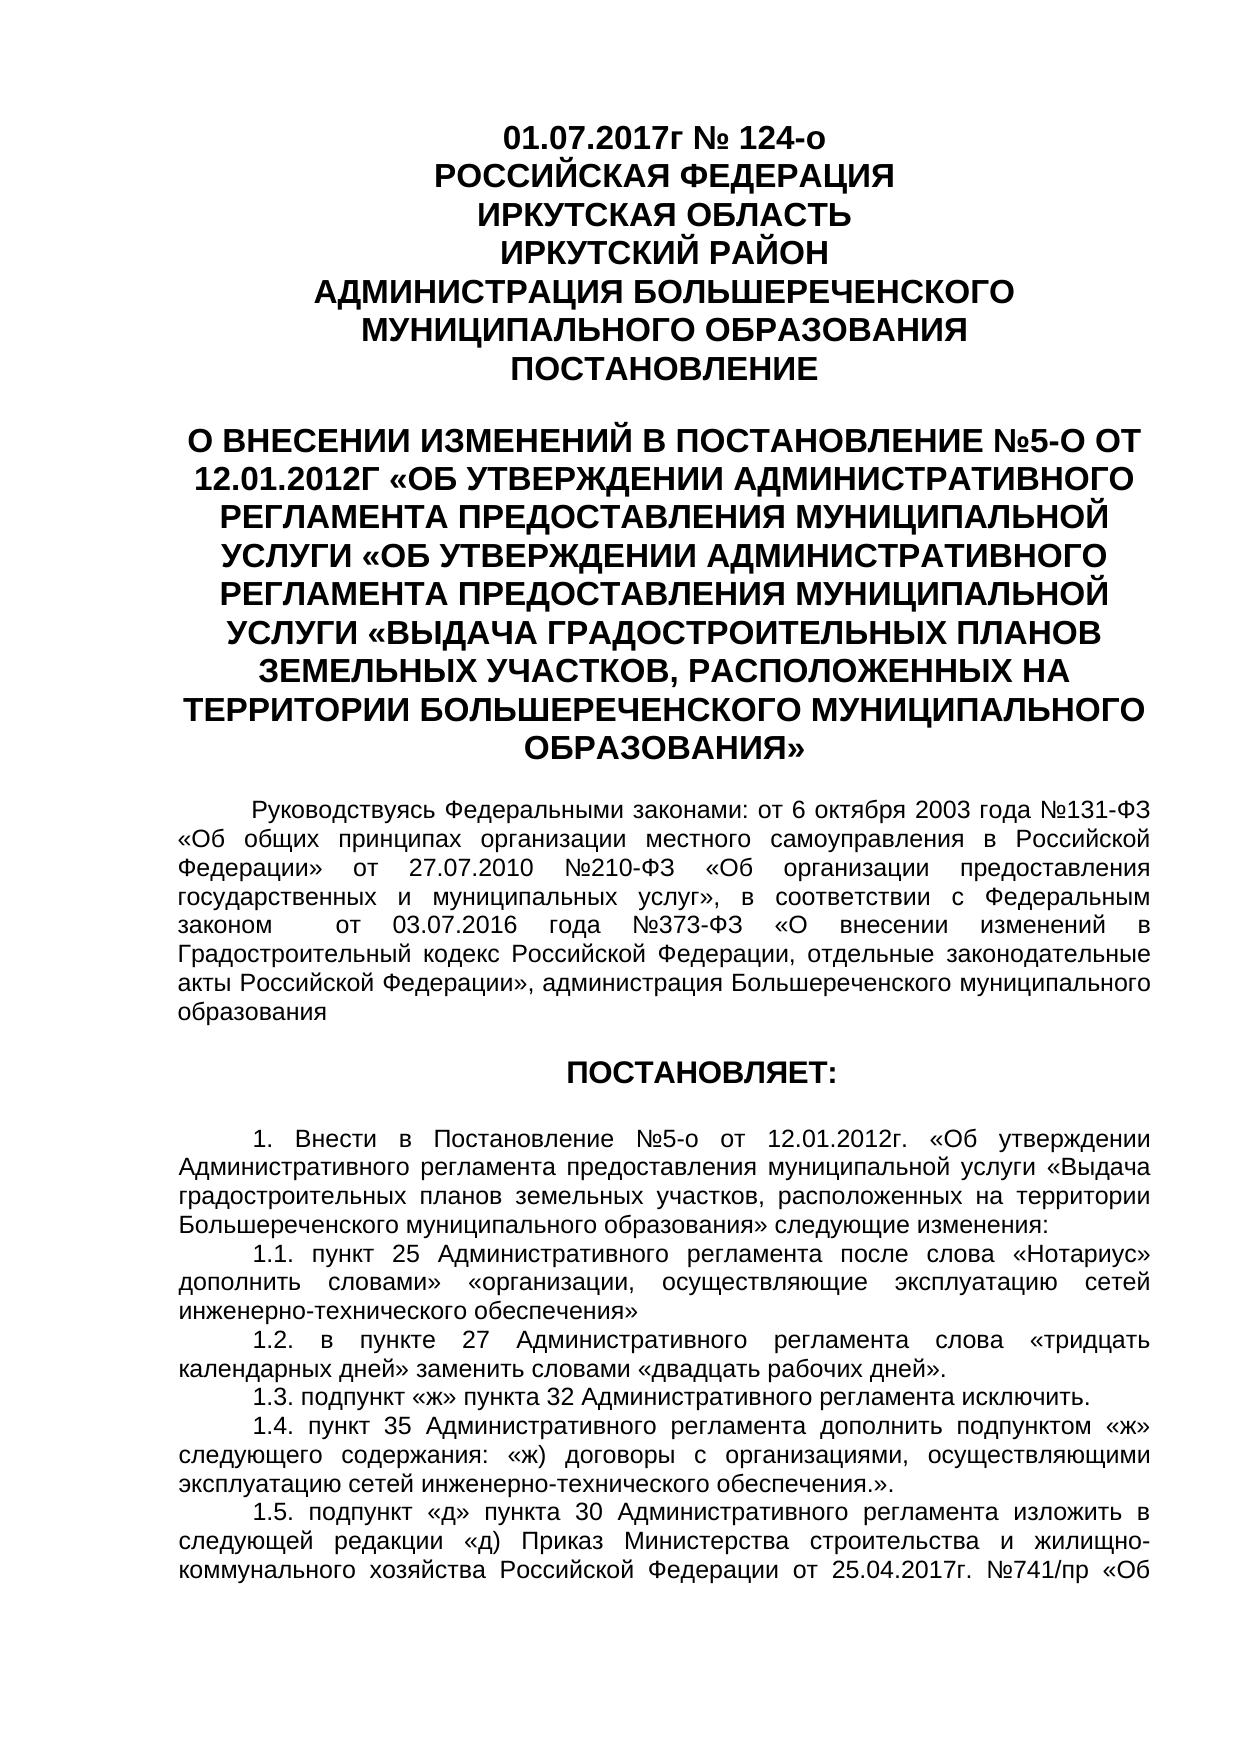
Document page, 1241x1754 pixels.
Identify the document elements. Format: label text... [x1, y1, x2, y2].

text АДМИНИСТРАЦИЯ БОЛЬШЕРЕЧЕНСКОГО МУНИЦИПАЛЬНОГО ОБРАЗОВАНИЯ [177, 272, 1152, 349]
text О ВНЕСЕНИИ ИЗМЕНЕНИЙ В ПОСТАНОВЛЕНИЕ №5-О ОТ 12.01.2012Г «ОБ УТВЕРЖДЕНИИ АДМИНИСТРАТИВНОГО РЕГЛАМЕНТА ПРЕДОСТАВЛЕНИЯ МУНИЦИПАЛЬНОЙ УСЛУГИ «ОБ УТВЕРЖДЕНИИ АДМИНИСТРАТИВНОГО РЕГЛАМЕНТА ПРЕДОСТАВЛЕНИЯ МУНИЦИПАЛЬНОЙ УСЛУГИ «ВЫДАЧА ГРАДОСТРОИТЕЛЬНЫХ ПЛАНОВ ЗЕМЕЛЬНЫХ УЧАСТКОВ, РАСПОЛОЖЕННЫХ НА ТЕРРИТОРИИ БОЛЬШЕРЕЧЕНСКОГО МУНИЦИПАЛЬНОГО ОБРАЗОВАНИЯ» [177, 421, 1152, 767]
text ИРКУТСКИЙ РАЙОН [177, 233, 1152, 272]
text 1.3. подпункт «ж» пункта 32 Административного регламента исключить. [178, 1382, 1152, 1411]
text Руководствуясь Федеральными законами: от 6 октября 2003 года №131-ФЗ «Об общих принципах организации местного самоуправления в Российской Федерации» от 27.07.2010 №210-ФЗ «Об организации предоставления государственных и муниципальных услуг», в соответствии с Федеральным законом от 03.07.2016 года №373-ФЗ «О внесении изменений в Градостроительный кодекс Российской Федерации, отдельные законодательные акты Российской Федерации», администрация Большереченского муниципального образования [177, 795, 1152, 1025]
text 1.4. пункт 35 Административного регламента дополнить подпунктом «ж» следующего содержания: «ж) договоры с организациями, осуществляющими эксплуатацию сетей инженерно-технического обеспечения.». [178, 1411, 1152, 1497]
text 1.1. пункт 25 Административного регламента после слова «Нотариус» дополнить словами» «организации, осуществляющие эксплуатацию сетей инженерно-технического обеспечения» [178, 1239, 1152, 1325]
text ПОСТАНОВЛЕНИЕ [177, 349, 1152, 387]
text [178, 1497, 1152, 1584]
text 1. Внести в Постановление №5-о от 12.01.2012г. «Об утверждении Административного регламента предоставления муниципальной услуги «Выдача градостроительных планов земельных участков, расположенных на территории Большереченского муниципального образования» следующие изменения: [178, 1124, 1152, 1239]
text 1.2. в пункте 27 Административного регламента слова «тридцать календарных дней» заменить словами «двадцать рабочих дней». [178, 1325, 1152, 1382]
text ИРКУТСКАЯ ОБЛАСТЬ [177, 195, 1152, 233]
text ПОСТАНОВЛЯЕТ: [178, 1054, 1152, 1090]
text РОССИЙСКАЯ ФЕДЕРАЦИЯ [177, 157, 1152, 195]
text 01.07.2017г № 124-о [177, 118, 1152, 157]
